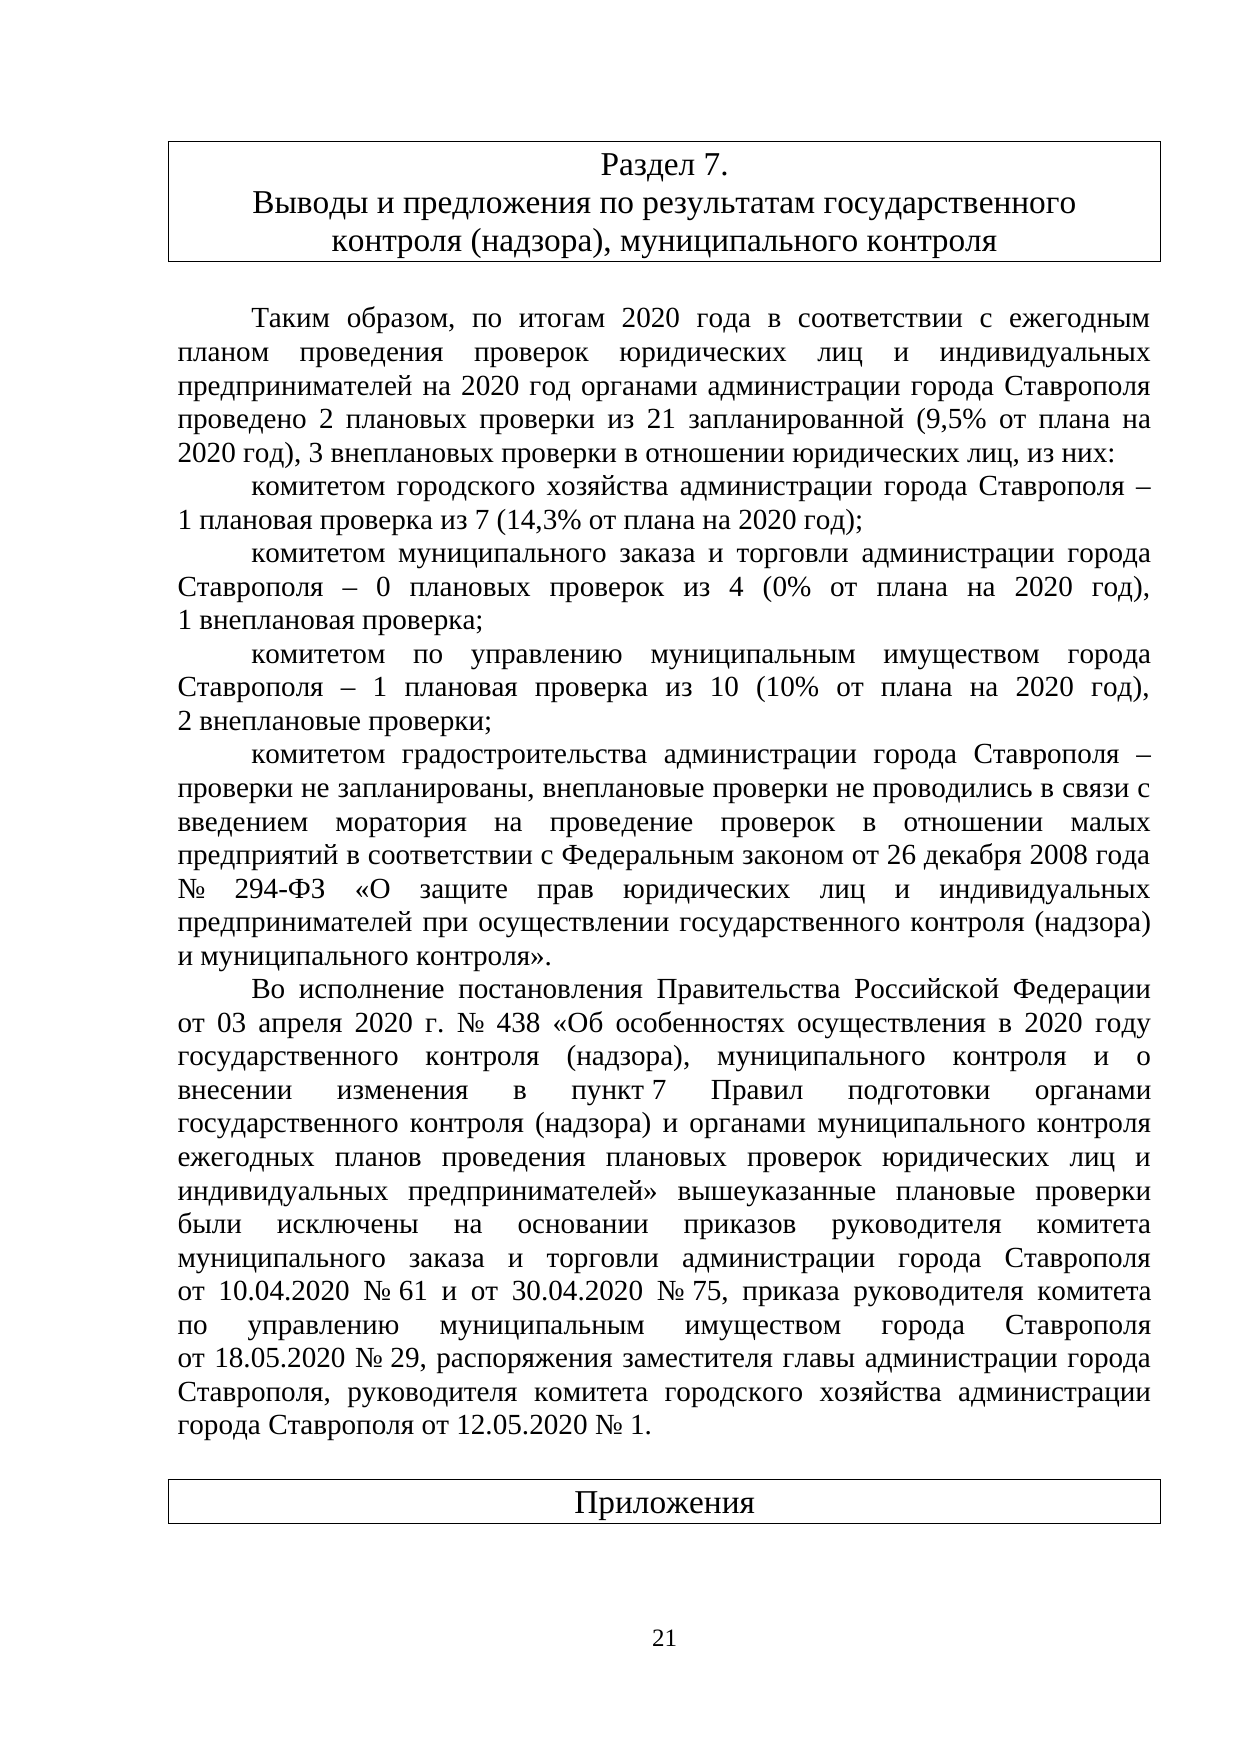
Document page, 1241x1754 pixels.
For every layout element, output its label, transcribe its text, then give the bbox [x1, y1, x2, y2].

text Приложения [169, 1480, 1160, 1523]
text комитетом по управлению муниципальным имуществом города Ставрополя – 1 плановая проверка из 10 (10% от плана на 2020 год), 2 внеплановые проверки; [177, 636, 1152, 737]
text Выводы и предложения по результатам государственного [177, 182, 1152, 218]
text Таким образом, по итогам 2020 года в соответствии с ежегодным планом проведения проверок юридических лиц и индивидуальных предпринимателей на 2020 год органами администрации города Ставрополя проведено 2 плановых проверки из 21 запланированной (9,5% от плана на 2020 год), 3 внеплановых проверки в отношении юридических лиц, из них: [177, 301, 1152, 468]
text комитетом градостроительства администрации города Ставрополя – проверки не запланированы, внеплановые проверки не проводились в связи с введением моратория на проведение проверок в отношении малых предприятий в соответствии с Федеральным законом от 26 декабря 2008 года № 294-ФЗ «О защите прав юридических лиц и индивидуальных предпринимателей при осуществлении государственного контроля (надзора) и муниципального контроля». [177, 737, 1152, 971]
text Раздел 7. [169, 142, 1160, 182]
text контроля (надзора), муниципального контроля [169, 218, 1160, 261]
text комитетом городского хозяйства администрации города Ставрополя – 1 плановая проверка из 7 (14,3% от плана на 2020 год); [177, 468, 1152, 535]
text Во исполнение постановления Правительства Российской Федерации от 03 апреля 2020 г. № 438 «Об особенностях осуществления в 2020 году государственного контроля (надзора), муниципального контроля и о внесении изменения в пункт 7 Правил подготовки органами государственного контроля (надзора) и органами муниципального контроля ежегодных планов проведения плановых проверок юридических лиц и индивидуальных предпринимателей» вышеуказанные плановые проверки были исключены на основании приказов руководителя комитета муниципального заказа и торговли администрации города Ставрополя от 10.04.2020 № 61 и от 30.04.2020 № 75, приказа руководителя комитета по управлению муниципальным имуществом города Ставрополя от 18.05.2020 № 29, распоряжения заместителя главы администрации города Ставрополя, руководителя комитета городского хозяйства администрации города Ставрополя от 12.05.2020 № 1. [177, 971, 1152, 1441]
text комитетом муниципального заказа и торговли администрации города Ставрополя – 0 плановых проверок из 4 (0% от плана на 2020 год), 1 внеплановая проверка; [177, 535, 1152, 636]
